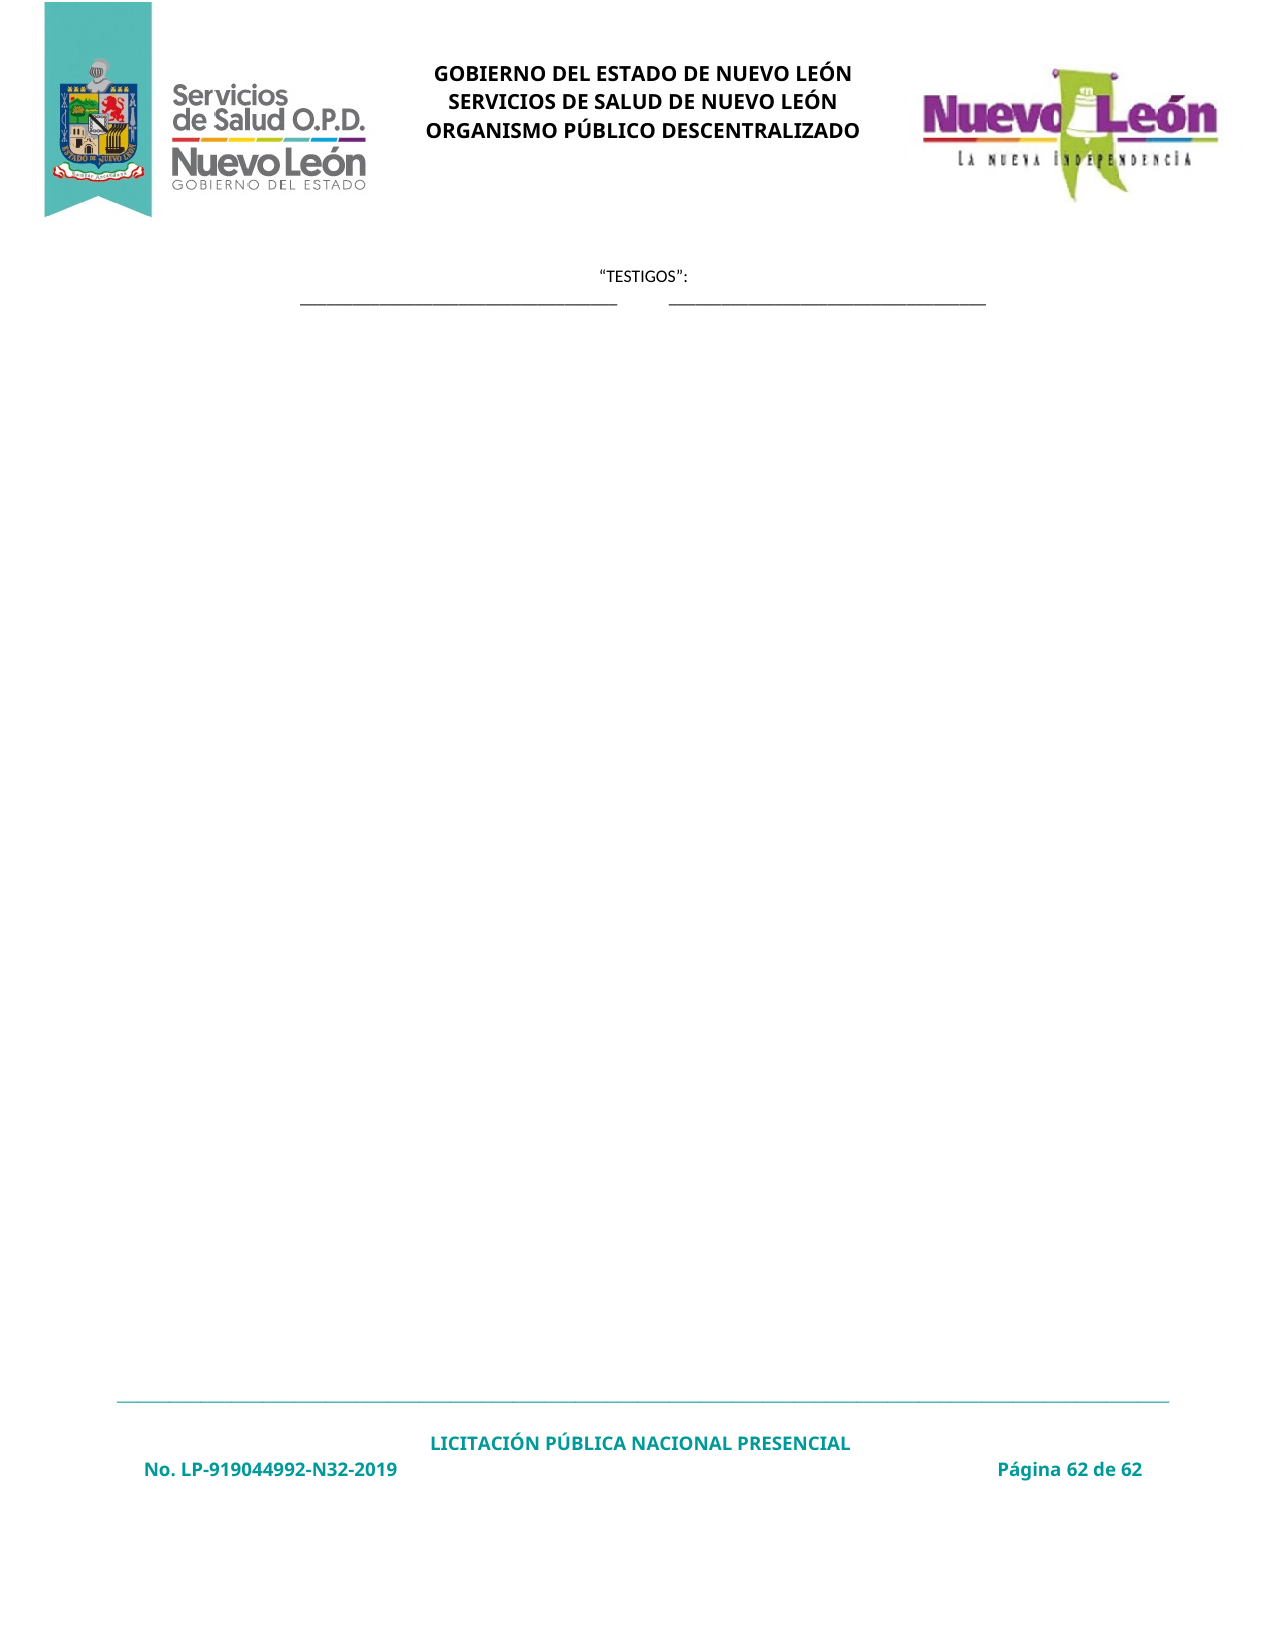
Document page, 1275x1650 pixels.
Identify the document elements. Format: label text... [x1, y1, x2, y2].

text ____________________________________ ____________________________________ [89, 286, 1198, 308]
text “TESTIGOS”: [89, 265, 1198, 286]
picture [15, 2, 1249, 229]
